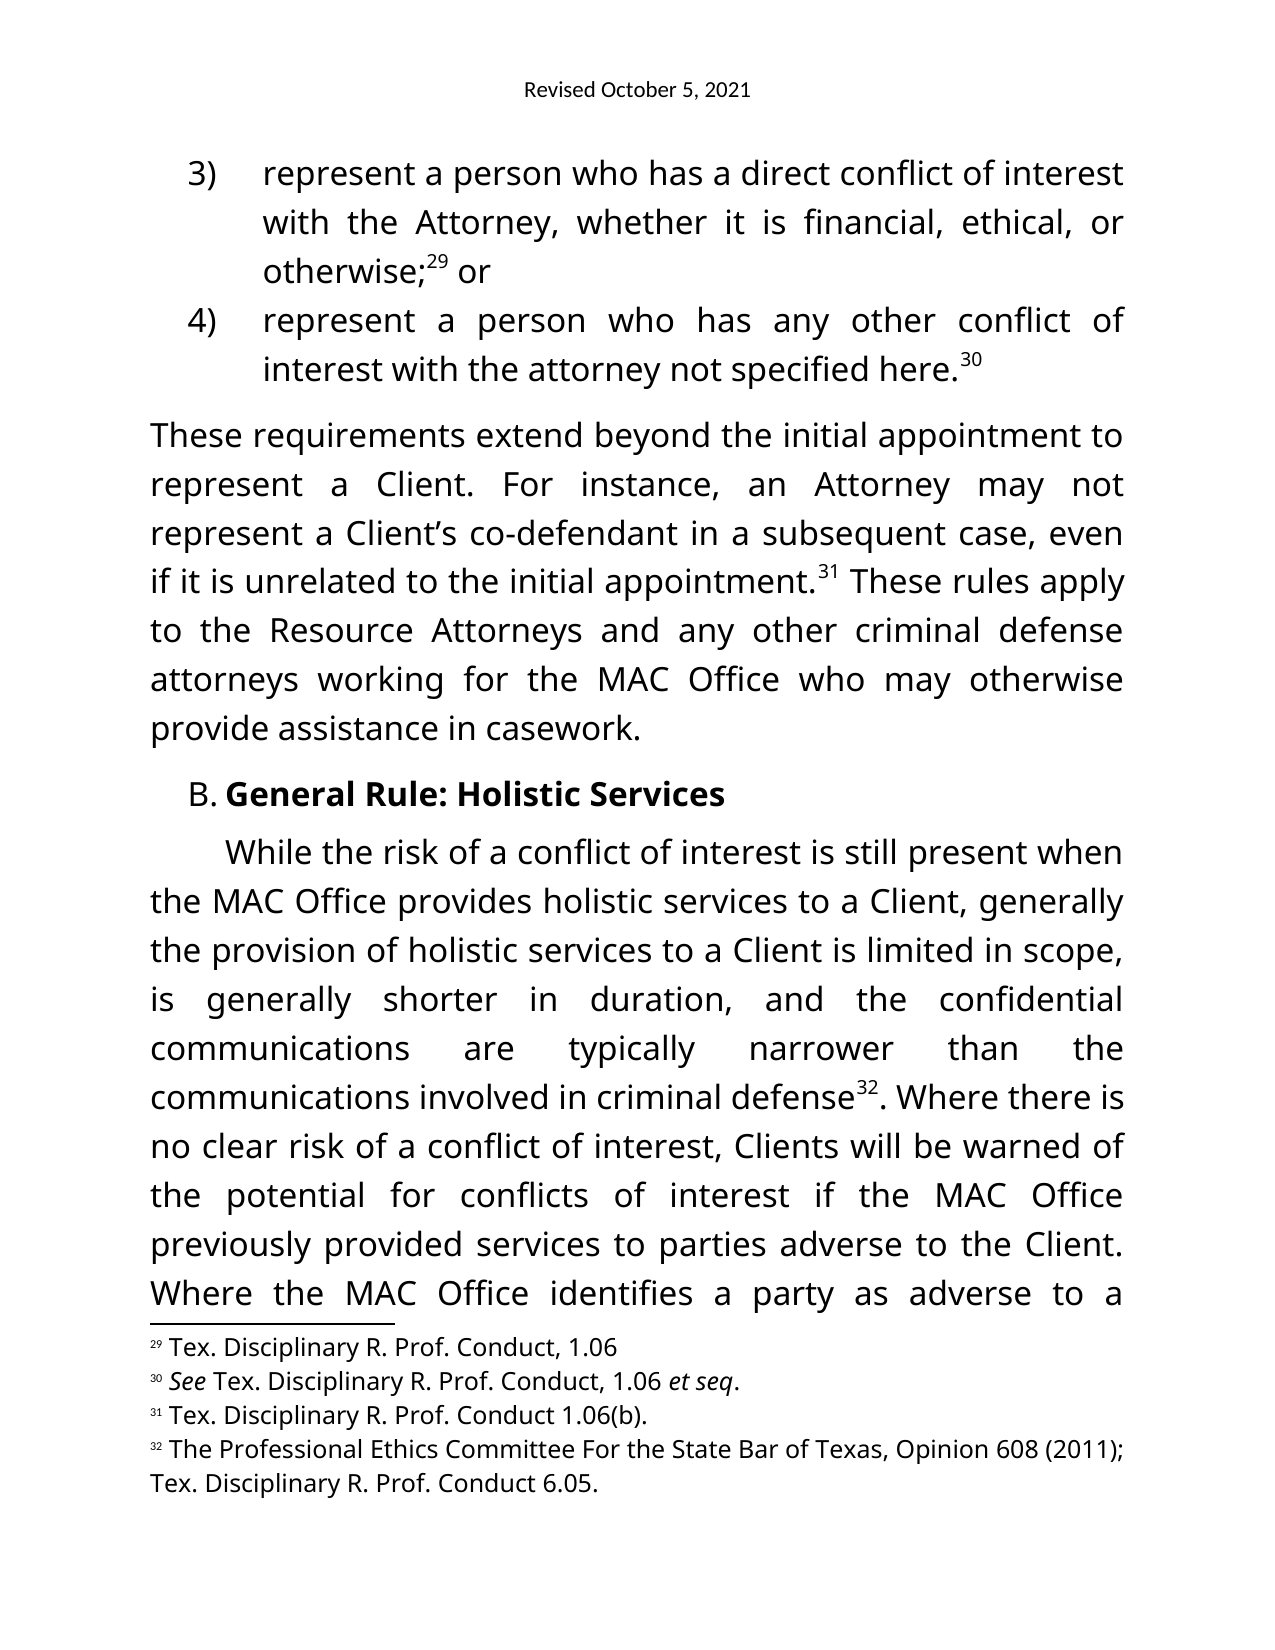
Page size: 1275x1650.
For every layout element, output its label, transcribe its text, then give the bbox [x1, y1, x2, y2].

text These requirements extend beyond the initial appointment to represent a Client. For instance, an Attorney may not represent a Client’s co-defendant in a subsequent case, even if it is unrelated to the initial appointment. These rules apply to the Resource Attorneys and any other criminal defense attorneys working for the MAC Office who may otherwise provide assistance in casework. [150, 411, 1125, 751]
list represent a person who has any other conflict of interest with the attorney not specified here. [187, 297, 1125, 391]
subtitle General Rule: Holistic Services [187, 771, 1125, 816]
list represent a person who has a direct conflict of interest with the Attorney, whether it is financial, ethical, or otherwise; or [187, 150, 1125, 293]
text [150, 829, 1125, 1315]
